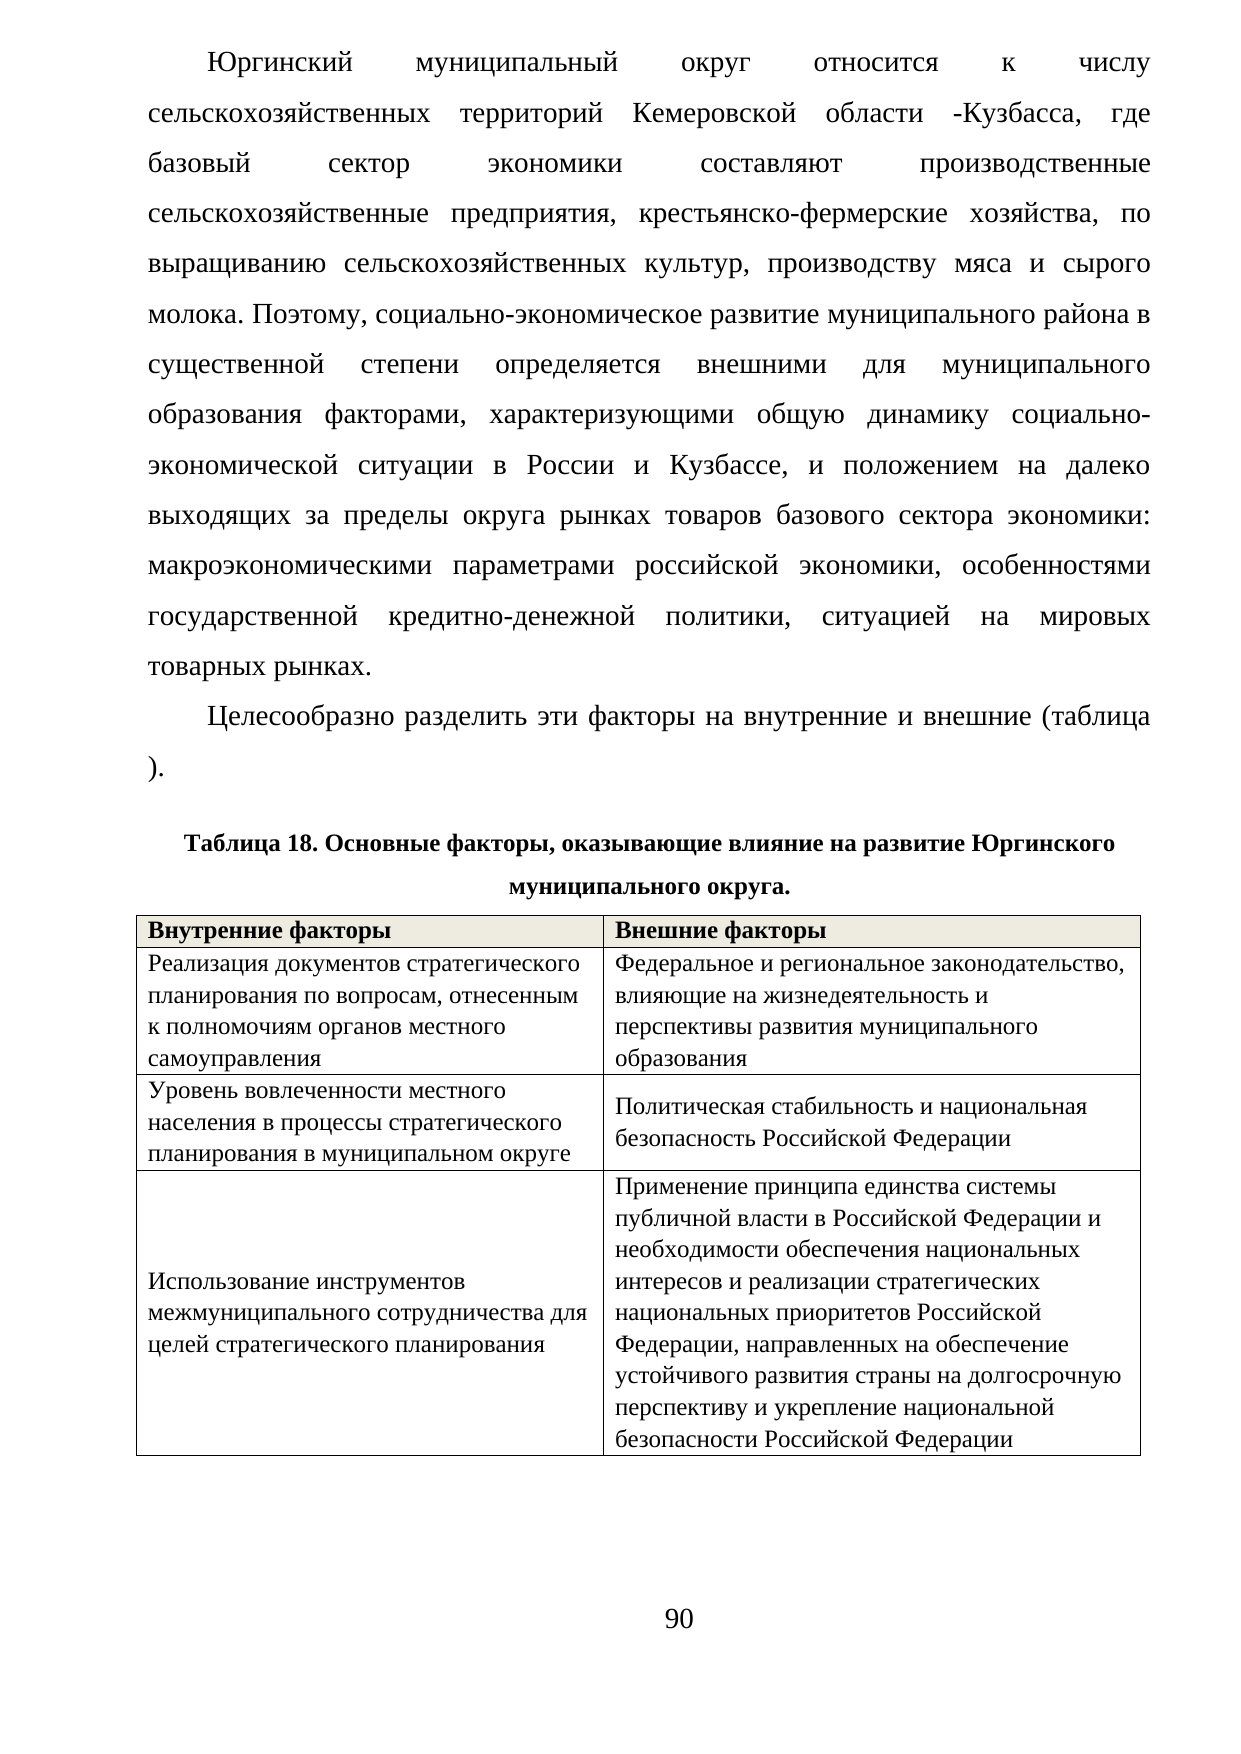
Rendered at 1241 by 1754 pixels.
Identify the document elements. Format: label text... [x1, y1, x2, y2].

table_cell Использование инструментов межмуниципального сотрудничества для целей стратегического планирования [137, 1171, 603, 1455]
table_header Внутренние факторы [137, 916, 603, 947]
text Целесообразно разделить эти факторы на внутренние и внешние (таблица 18). [148, 698, 1152, 782]
table_cell Уровень вовлеченности местного населения в процессы стратегического планирования в муниципальном округе [137, 1075, 603, 1170]
table_cell Реализация документов стратегического планирования по вопросам, отнесенным к полномочиям органов местного самоуправления [137, 948, 603, 1074]
table_cell Применение принципа единства системы публичной власти в Российской Федерации и необходимости обеспечения национальных интересов и реализации стратегических национальных приоритетов Российской Федерации, направленных на обеспечение устойчивого развития страны на долгосрочную перспективу и укрепление национальной безопасности Российской Федерации [604, 1171, 1140, 1455]
table_cell Федеральное и региональное законодательство, влияющие на жизнедеятельность и перспективы развития муниципального образования [604, 948, 1140, 1074]
table_cell Политическая стабильность и национальная безопасность Российской Федерации [604, 1075, 1140, 1170]
table_header Внешние факторы [604, 916, 1140, 947]
text Юргинский муниципальный округ относится к числу сельскохозяйственных территорий Кемеровской области -Кузбасса, где базовый сектор экономики составляют производственные сельскохозяйственные предприятия, крестьянско-фермерские хозяйства, по выращиванию сельскохозяйственных культур, производству мяса и сырого молока. Поэтому, социально-экономическое развитие муниципального района в существенной степени определяется внешними для муниципального образования факторами, характеризующими общую динамику социально-экономической ситуации в России и Кузбассе, и положением на далеко выходящих за пределы округа рынках товаров базового сектора экономики: макроэкономическими параметрами российской экономики, особенностями государственной кредитно-денежной политики, ситуацией на мировых товарных рынках. [148, 44, 1152, 682]
